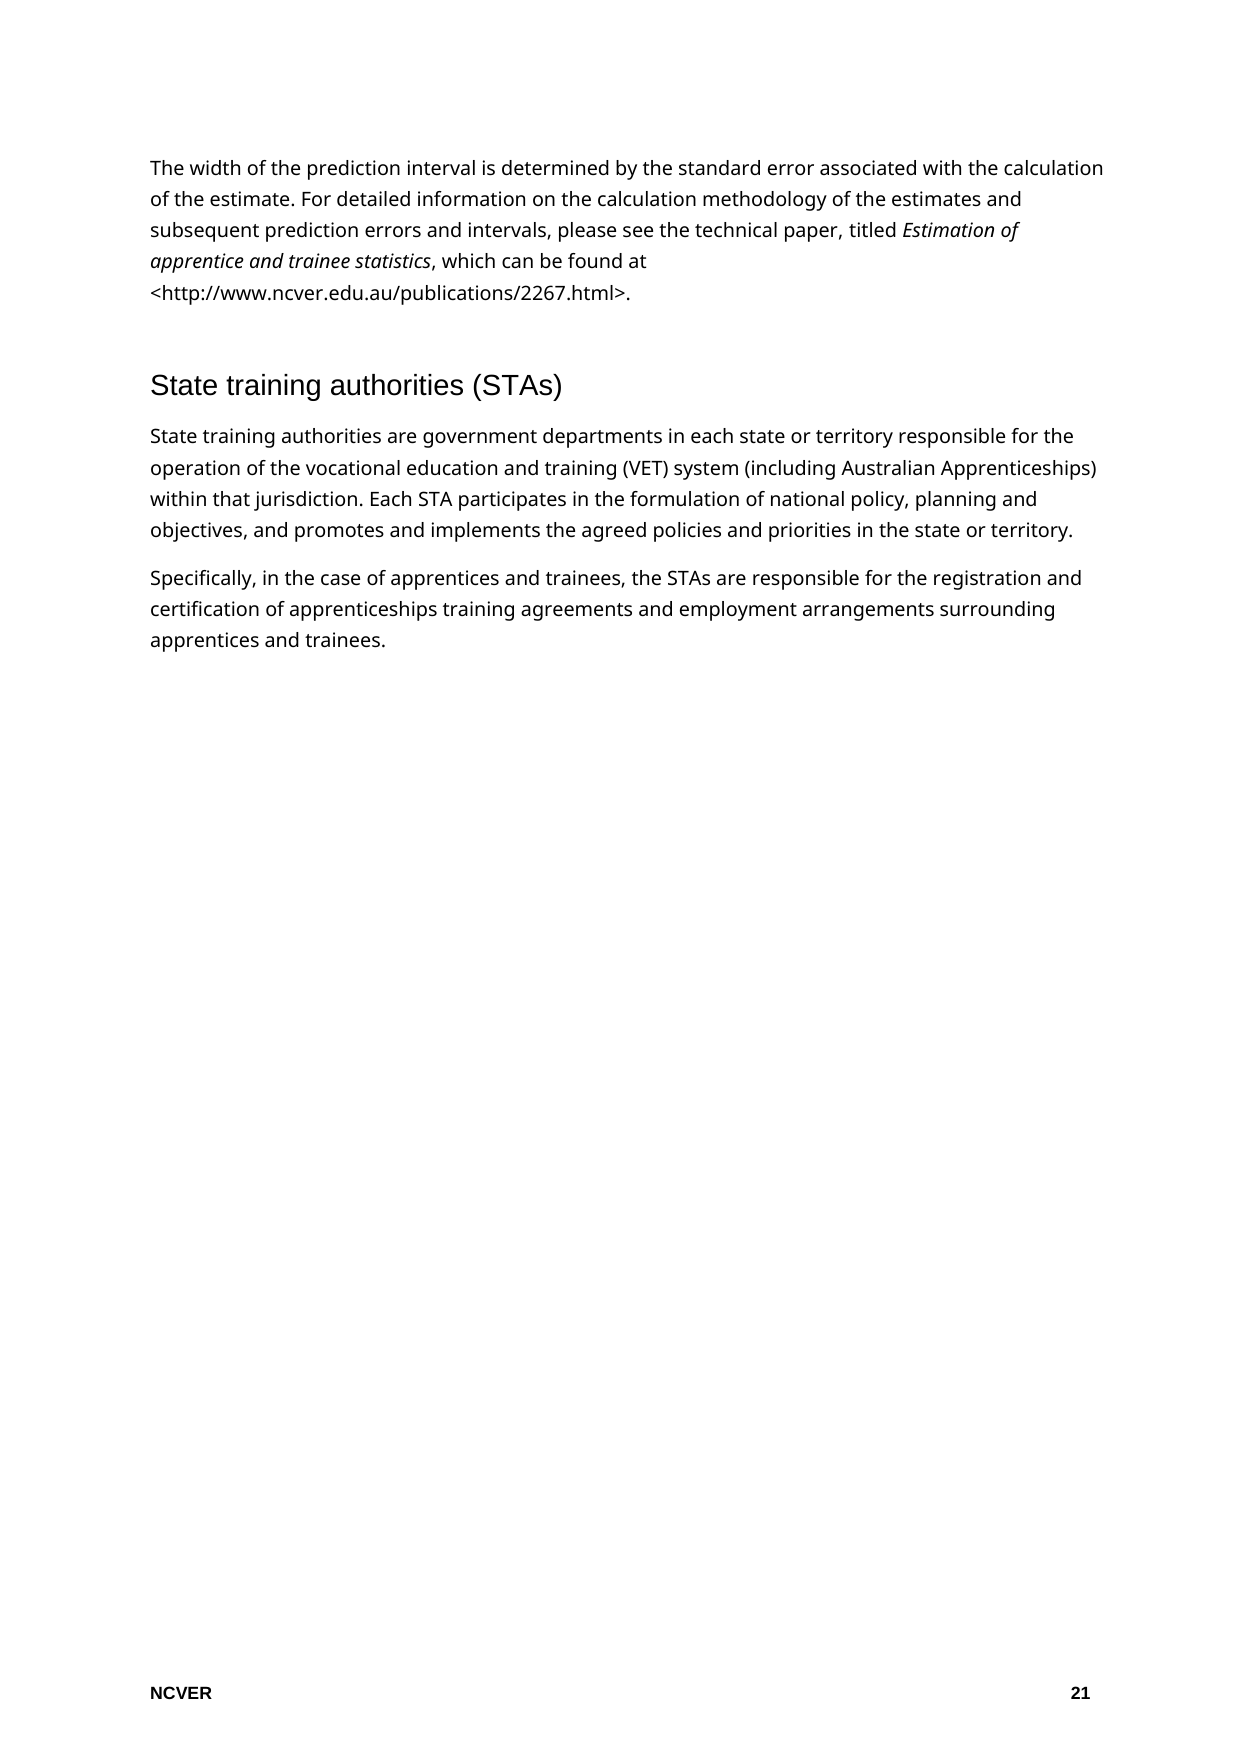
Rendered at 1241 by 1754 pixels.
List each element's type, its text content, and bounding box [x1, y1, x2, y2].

text State training authorities (STAs) [150, 371, 1108, 402]
text State training authorities are government departments in each state or territory responsible for the operation of the vocational education and training (VET) system (including Australian Apprenticeships) within that jurisdiction. Each STA participates in the formulation of national policy, planning and objectives, and promotes and implements the agreed policies and priorities in the state or territory. [150, 419, 1108, 544]
text Specifically, in the case of apprentices and trainees, the STAs are responsible for the registration and certification of apprenticeships training agreements and employment arrangements surrounding apprentices and trainees. [150, 560, 1108, 654]
text The width of the prediction interval is determined by the standard error associated with the calculation of the estimate. For detailed information on the calculation methodology of the estimates and subsequent prediction errors and intervals, please see the technical paper, titled Estimation of apprentice and trainee statistics, which can be found at <http://www.ncver.edu.au/publications/2267.html>. [150, 150, 1108, 306]
